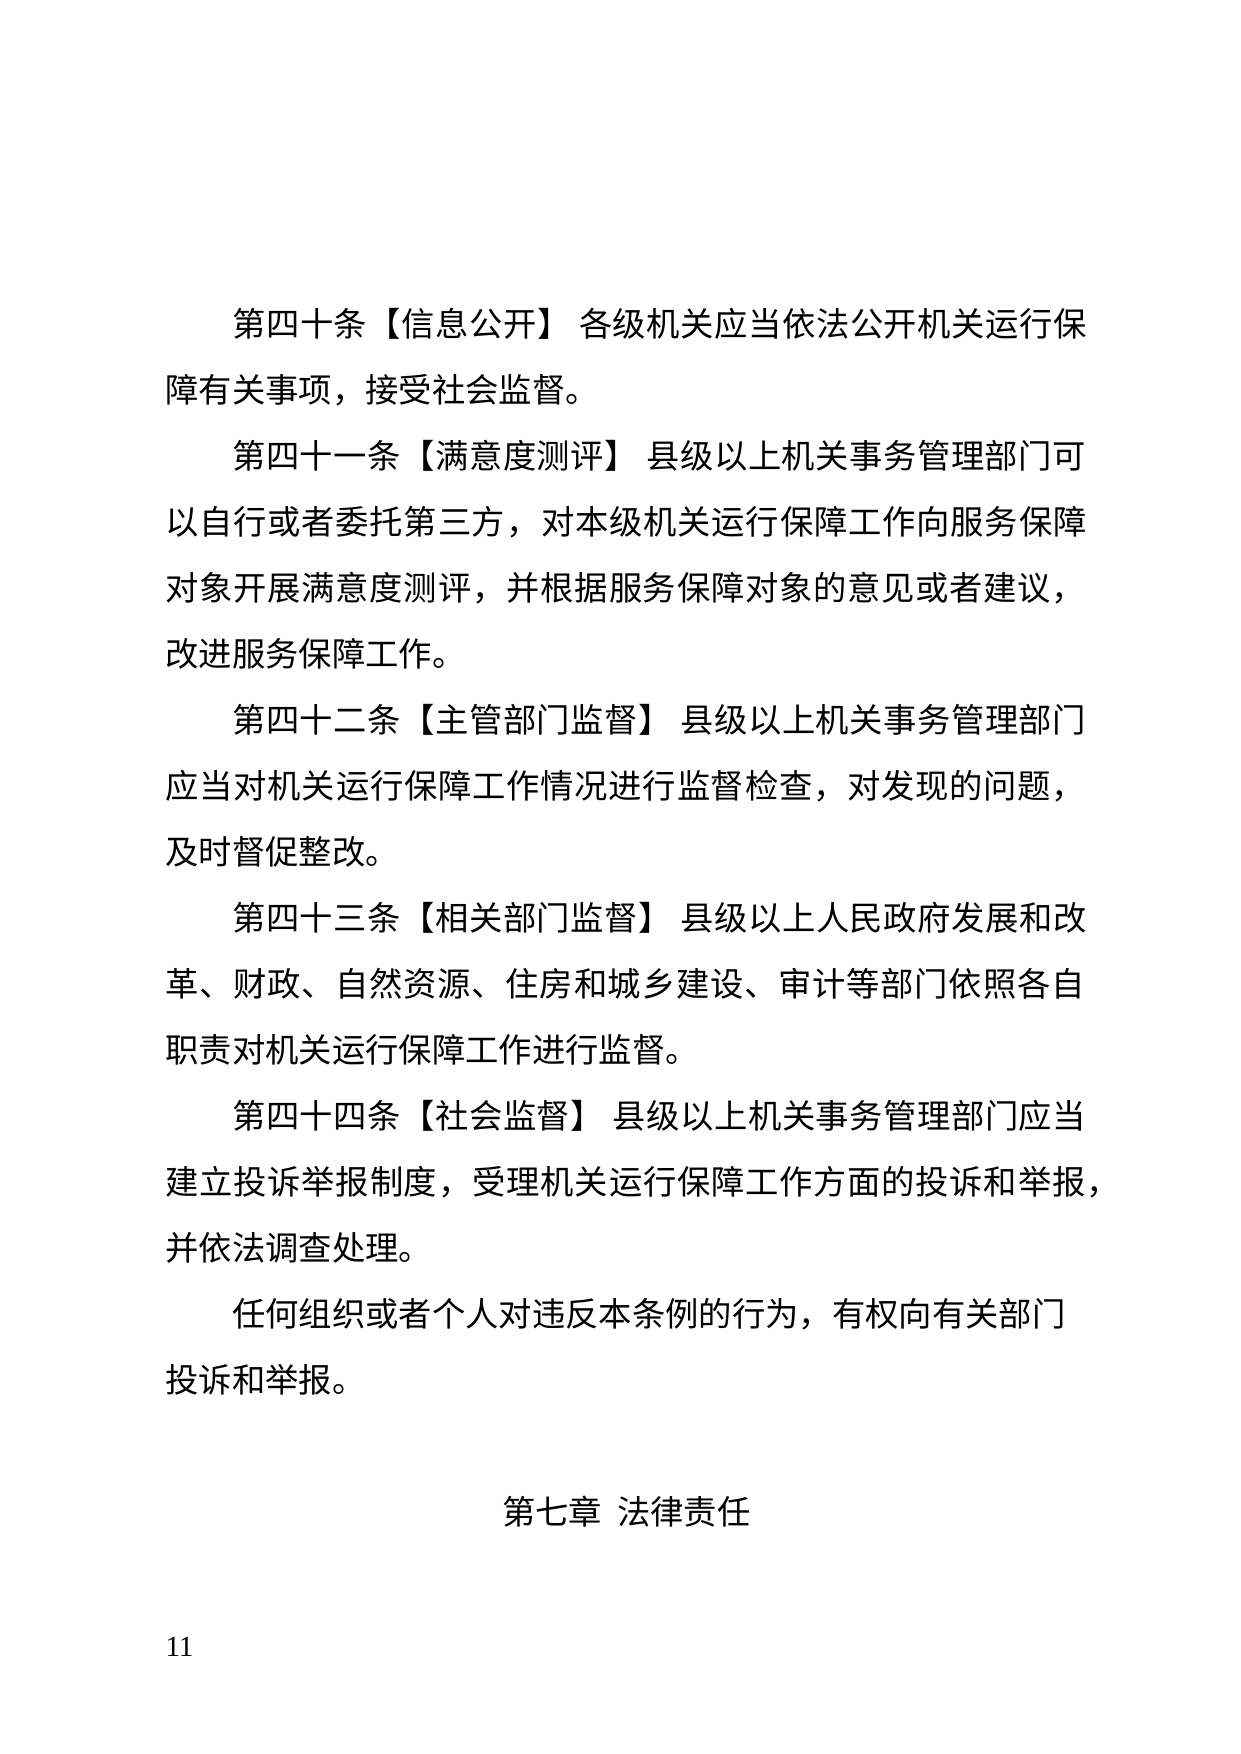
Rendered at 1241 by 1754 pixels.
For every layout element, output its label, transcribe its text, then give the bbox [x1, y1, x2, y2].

text 第四十一条【满意度测评】 县级以上机关事务管理部门可以自行或者委托第三方，对本级机关运行保障工作向服务保障对象开展满意度测评，并根据服务保障对象的意见或者建议，改进服务保障工作。 [165, 421, 1087, 685]
text 第四十条【信息公开】 各级机关应当依法公开机关运行保障有关事项，接受社会监督。 [165, 288, 1087, 421]
text 第四十二条【主管部门监督】 县级以上机关事务管理部门应当对机关运行保障工作情况进行监督检查，对发现的问题，及时督促整改。 [165, 685, 1087, 883]
text 任何组织或者个人对违反本条例的行为，有权向有关部门投诉和举报。 [165, 1279, 1087, 1411]
text 第四十四条【社会监督】 县级以上机关事务管理部门应当建立投诉举报制度，受理机关运行保障工作方面的投诉和举报，并依法调查处理。 [165, 1081, 1087, 1279]
text 第七章 法律责任 [165, 1477, 1087, 1543]
text 第四十三条【相关部门监督】 县级以上人民政府发展和改革、财政、自然资源、住房和城乡建设、审计等部门依照各自职责对机关运行保障工作进行监督。 [165, 883, 1087, 1081]
